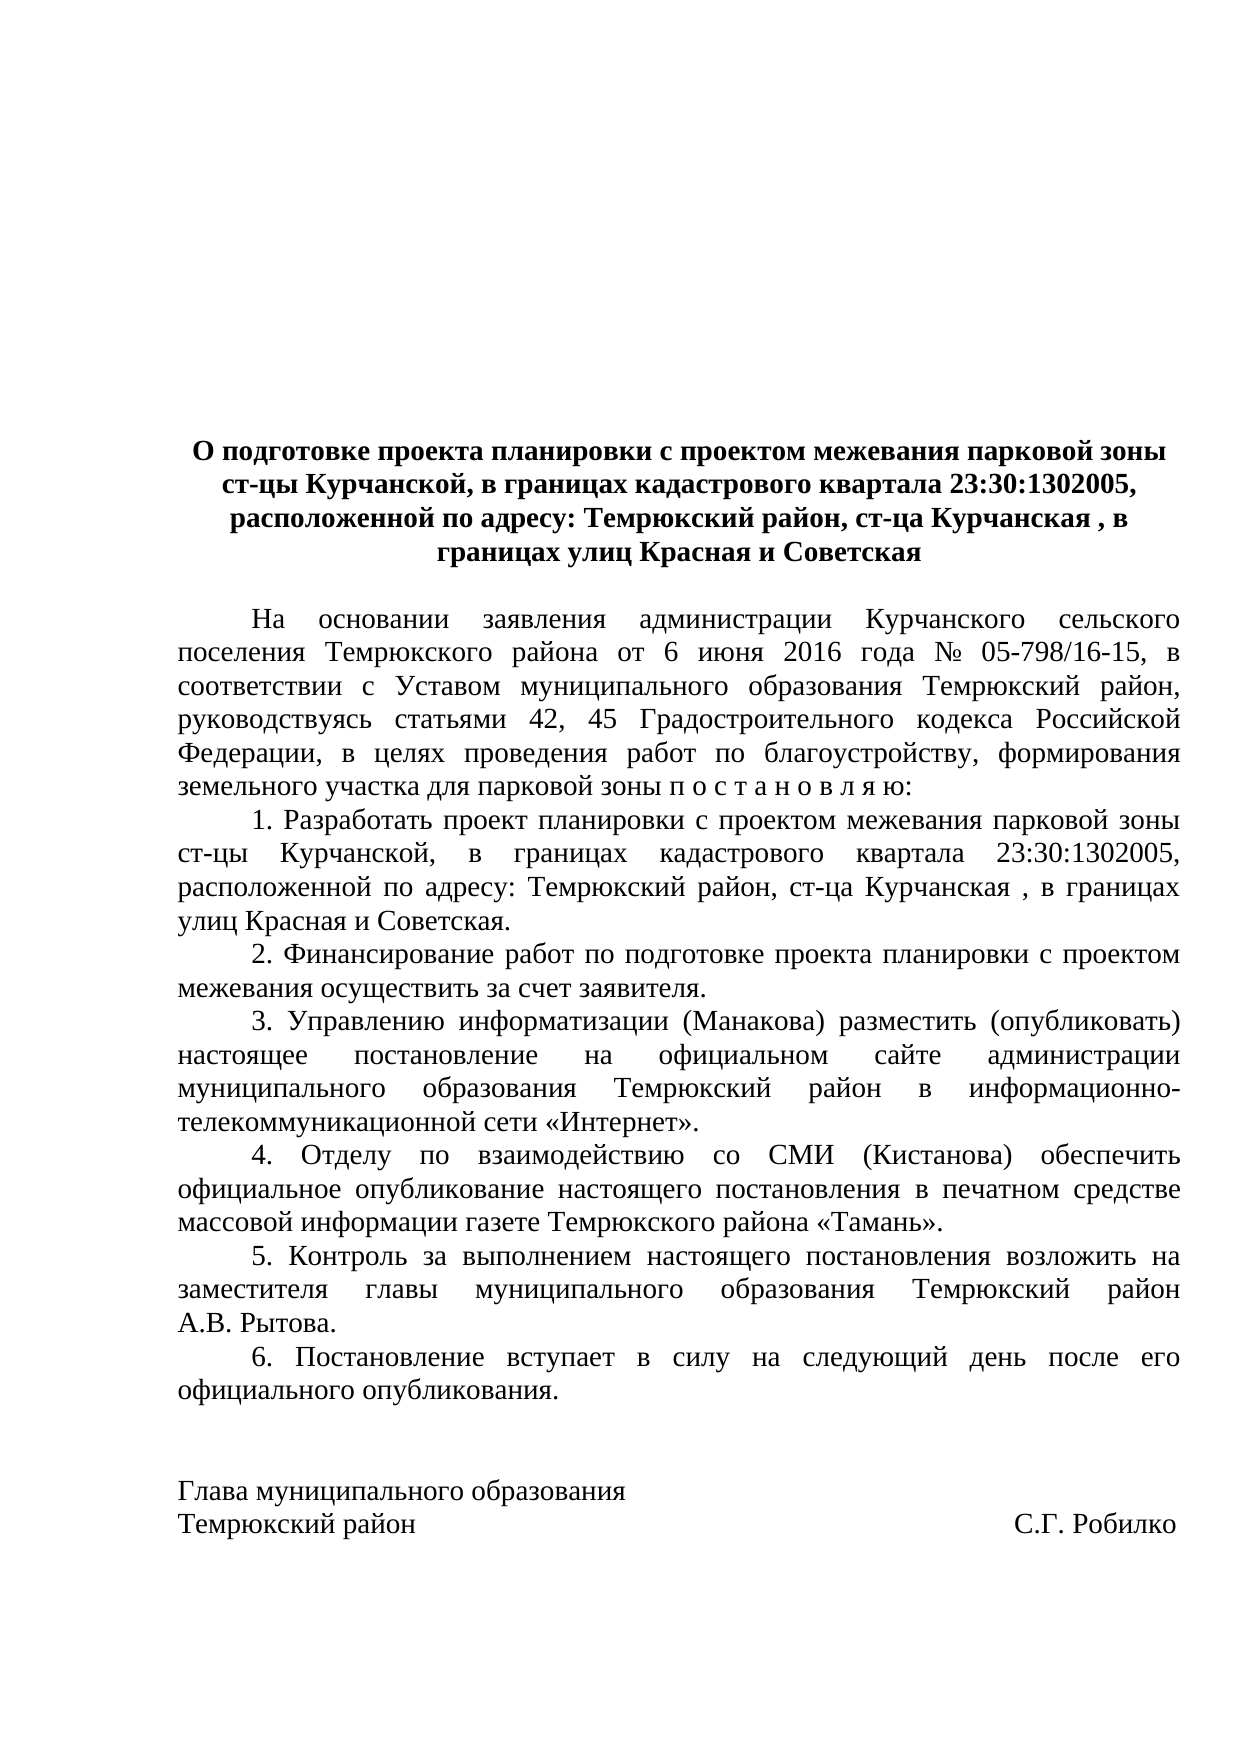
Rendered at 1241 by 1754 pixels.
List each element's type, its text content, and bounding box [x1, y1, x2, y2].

text Темрюкский район С.Г. Робилко [177, 1506, 1181, 1540]
text 3. Управлению информатизации (Манакова) разместить (опубликовать) настоящее постановление на официальном сайте администрации муниципального образования Темрюкский район в информационно-телекоммуникационной сети «Интернет». [177, 1003, 1181, 1137]
text Глава муниципального образования [177, 1473, 1181, 1506]
text 5. Контроль за выполнением настоящего постановления возложить на заместителя главы муниципального образования Темрюкский район А.В. Рытова. [177, 1238, 1181, 1339]
text 2. Финансирование работ по подготовке проекта планировки с проектом межевания осуществить за счет заявителя. [177, 936, 1181, 1003]
text 6. Постановление вступает в силу на следующий день после его официального опубликования. [177, 1339, 1181, 1406]
text На основании заявления администрации Курчанского сельского поселения Темрюкского района от 6 июня 2016 года № 05-798/16-15, в соответствии с Уставом муниципального образования Темрюкский район, руководствуясь статьями 42, 45 Градостроительного кодекса Российской Федерации, в целях проведения работ по благоустройству, формирования земельного участка для парковой зоны п о с т а н о в л я ю: [177, 601, 1181, 802]
text 1. Разработать проект планировки с проектом межевания парковой зоны ст-цы Курчанской, в границах кадастрового квартала 23:30:1302005, расположенной по адресу: Темрюкский район, ст-ца Курчанская , в границах улиц Красная и Советская. [177, 802, 1181, 936]
text О подготовке проекта планировки с проектом межевания парковой зоны ст-цы Курчанской, в границах кадастрового квартала 23:30:1302005, расположенной по адресу: Темрюкский район, ст-ца Курчанская , в границах улиц Красная и Советская [177, 433, 1181, 567]
text 4. Отделу по взаимодействию со СМИ (Кистанова) обеспечить официальное опубликование настоящего постановления в печатном средстве массовой информации газете Темрюкского района «Тамань». [177, 1137, 1181, 1238]
